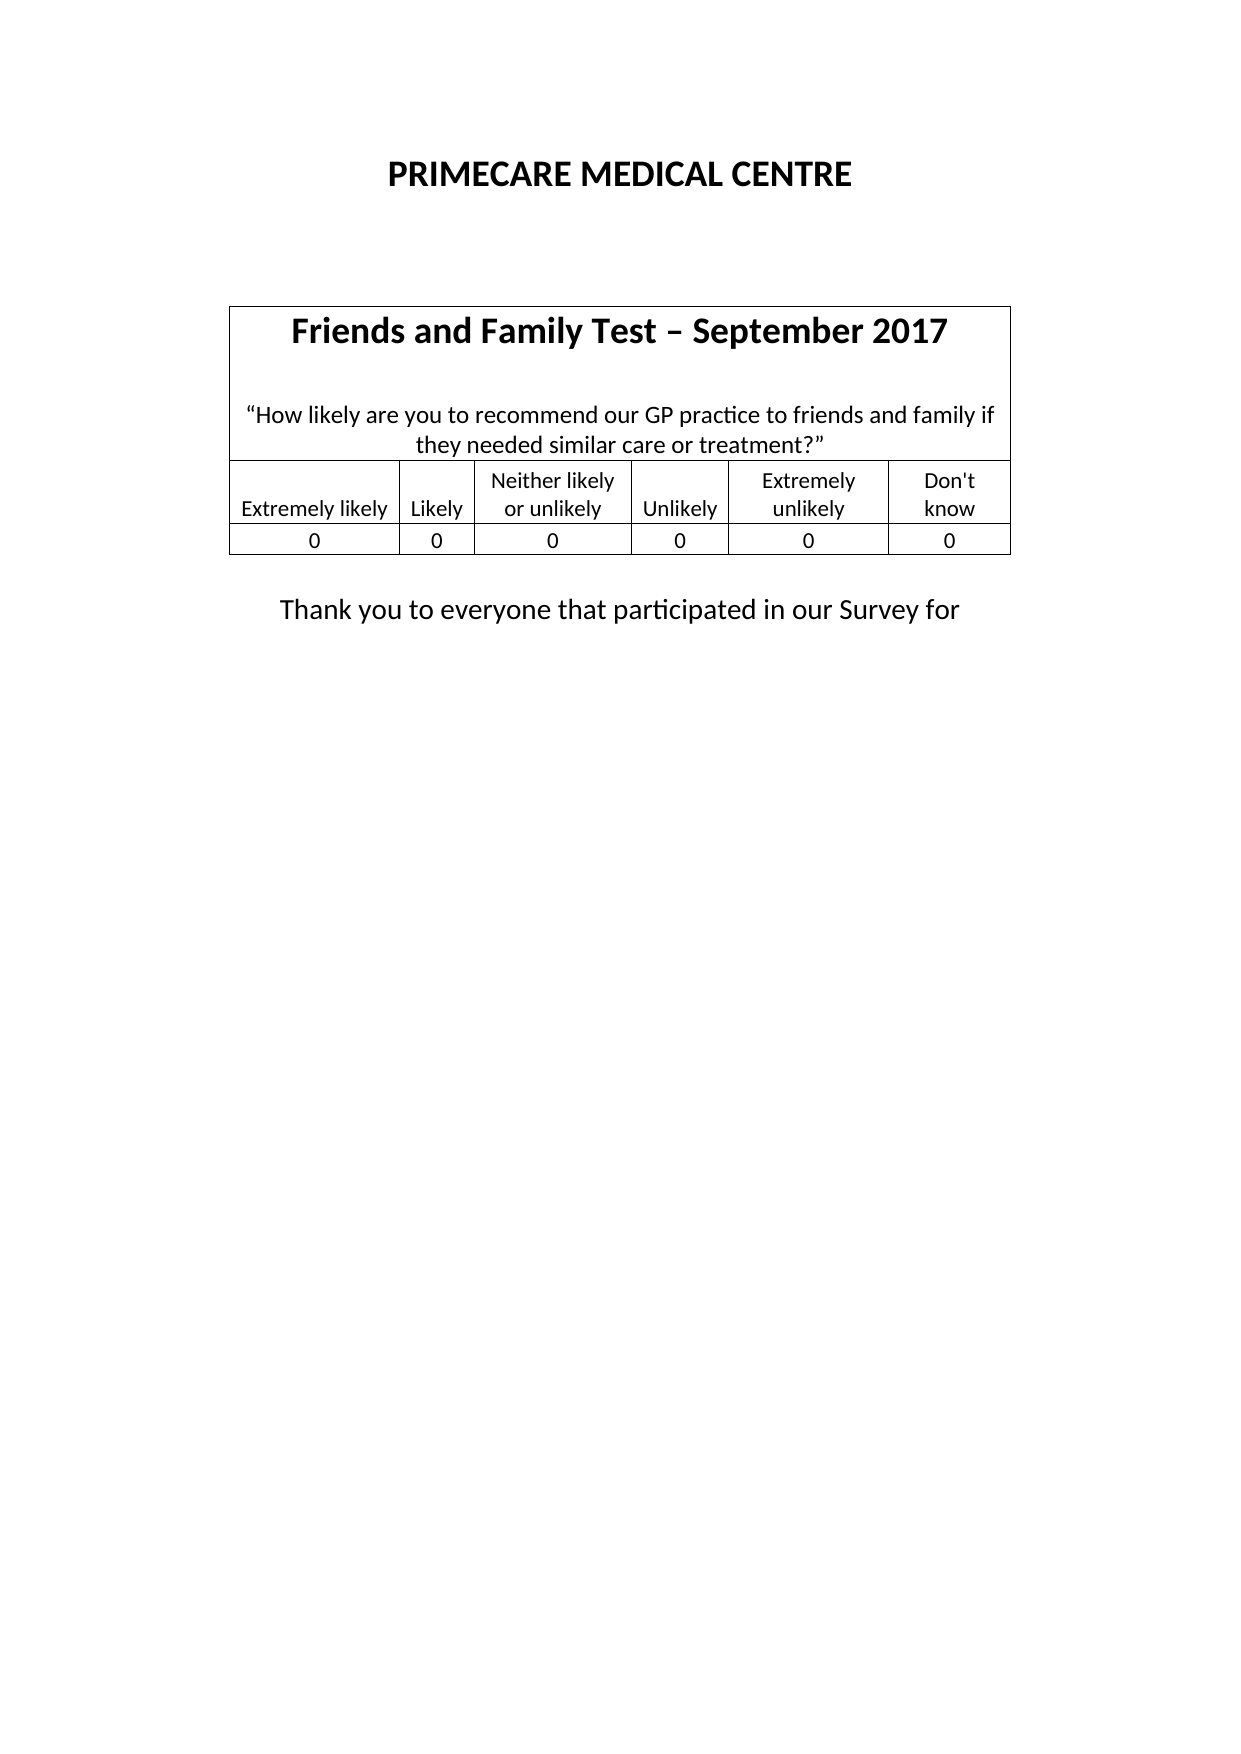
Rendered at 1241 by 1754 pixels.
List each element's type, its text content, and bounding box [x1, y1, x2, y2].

table_cell Extremely unlikely [729, 461, 888, 522]
table_header Friends and Family Test – September 2017 “How likely are you to recommend our GP practice to friends and family if they needed similar care or treatment?” [230, 307, 1010, 460]
table_cell 0 [889, 524, 1010, 554]
table_cell 0 [632, 524, 728, 554]
text PRIMECARE MEDICAL CENTRE [150, 150, 1090, 196]
table_cell Extremely likely [230, 461, 399, 522]
table_cell 0 [475, 524, 631, 554]
table_cell Neither likely or unlikely [475, 461, 631, 522]
table_cell 0 [230, 524, 399, 554]
table_cell 0 [729, 524, 888, 554]
table_cell Don't know [889, 461, 1010, 522]
table_cell Likely [400, 461, 474, 522]
table_cell Unlikely [632, 461, 728, 522]
table_cell 0 [400, 524, 474, 554]
text Thank you to everyone that participated in our Survey for [150, 591, 1090, 627]
